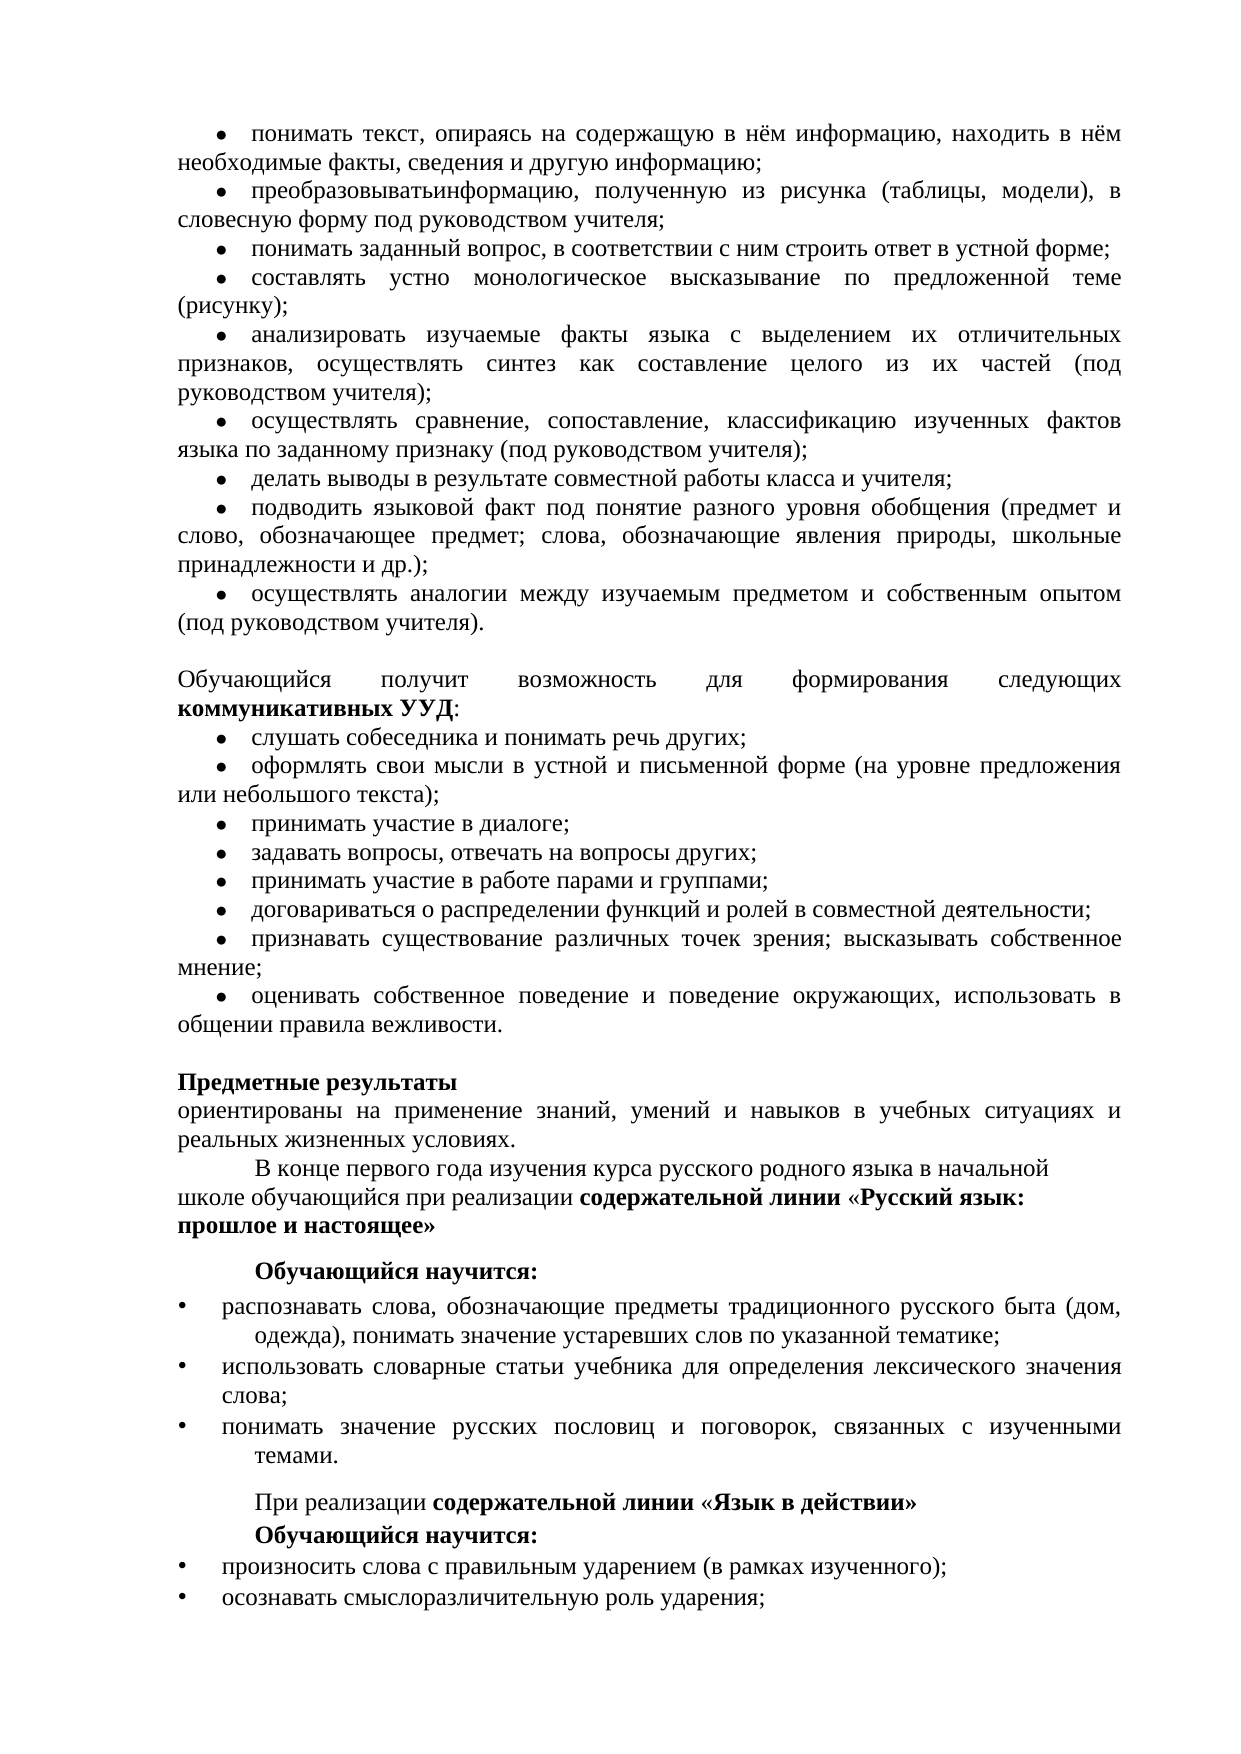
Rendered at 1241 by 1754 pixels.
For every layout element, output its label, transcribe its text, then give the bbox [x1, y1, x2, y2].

list признавать существование различных точек зрения; высказывать собственное мнение; [177, 923, 1122, 981]
list осознавать смыслоразличительную роль ударения; [177, 1580, 1122, 1611]
text Обучающийся научится: [254, 1520, 1122, 1549]
list произносить слова с правильным ударением (в рамках изученного); [177, 1549, 1122, 1580]
list понимать текст, опираясь на содержащую в нём информацию, находить в нём необходимые факты, сведения и другую информацию; [177, 118, 1122, 176]
list принимать участие в работе парами и группами; [177, 866, 1122, 894]
list преобразовыватьинформацию, полученную из рисунка (таблицы, модели), в словесную форму под руководством учителя; [177, 176, 1122, 233]
list использовать словарные статьи учебника для определения лексического значения слова; [177, 1349, 1122, 1409]
text При реализации содержательной линии «Язык в действии» [254, 1469, 1122, 1520]
list слушать собеседника и понимать речь других; [177, 722, 1122, 751]
list оформлять свои мысли в устной и письменной форме (на уровне предложения или небольшого текста); [177, 751, 1122, 808]
list подводить языковой факт под понятие разного уровня обобщения (предмет и слово, обозначающее предмет; слова, обозначающие явления природы, школьные принадлежности и др.); [177, 492, 1122, 578]
list принимать участие в диалоге; [177, 808, 1122, 837]
list распознавать слова, обозначающие предметы традиционного русского быта (дом, одежда), понимать значение устаревших слов по указанной тематике; [177, 1289, 1122, 1349]
list анализировать изучаемые факты языка с выделением их отличительных признаков, осуществлять синтез как составление целого из их частей (под руководством учителя); [177, 319, 1122, 406]
text В конце первого года изучения курса русского родного языка в начальной школе обучающийся при реализации содержательной линии «Русский язык: прошлое и настоящее» [177, 1153, 1122, 1239]
list понимать заданный вопрос, в соответствии с ним строить ответ в устной форме; [177, 233, 1122, 262]
list задавать вопросы, отвечать на вопросы других; [177, 837, 1122, 866]
text Обучающийся получит возможность для формирования следующих коммуникативных УУД: [177, 664, 1122, 722]
list осуществлять аналогии между изучаемым предметом и собственным опытом (под руководством учителя). [177, 578, 1122, 636]
text ориентированы на применение знаний, умений и навыков в учебных ситуациях и реальных жизненных условиях. [177, 1096, 1122, 1153]
list понимать значение русских пословиц и поговорок, связанных с изученными темами. [177, 1409, 1122, 1469]
list договариваться о распределении функций и ролей в совместной деятельности; [177, 894, 1122, 923]
list оценивать собственное поведение и поведение окружающих, использовать в общении правила вежливости. [177, 981, 1122, 1038]
list делать выводы в результате совместной работы класса и учителя; [177, 463, 1122, 492]
text Предметные результаты [177, 1067, 1122, 1096]
list составлять устно монологическое высказывание по предложенной теме (рисунку); [177, 262, 1122, 319]
text Обучающийся научится: [254, 1239, 1122, 1289]
list осуществлять сравнение, сопоставление, классификацию изученных фактов языка по заданному признаку (под руководством учителя); [177, 406, 1122, 463]
